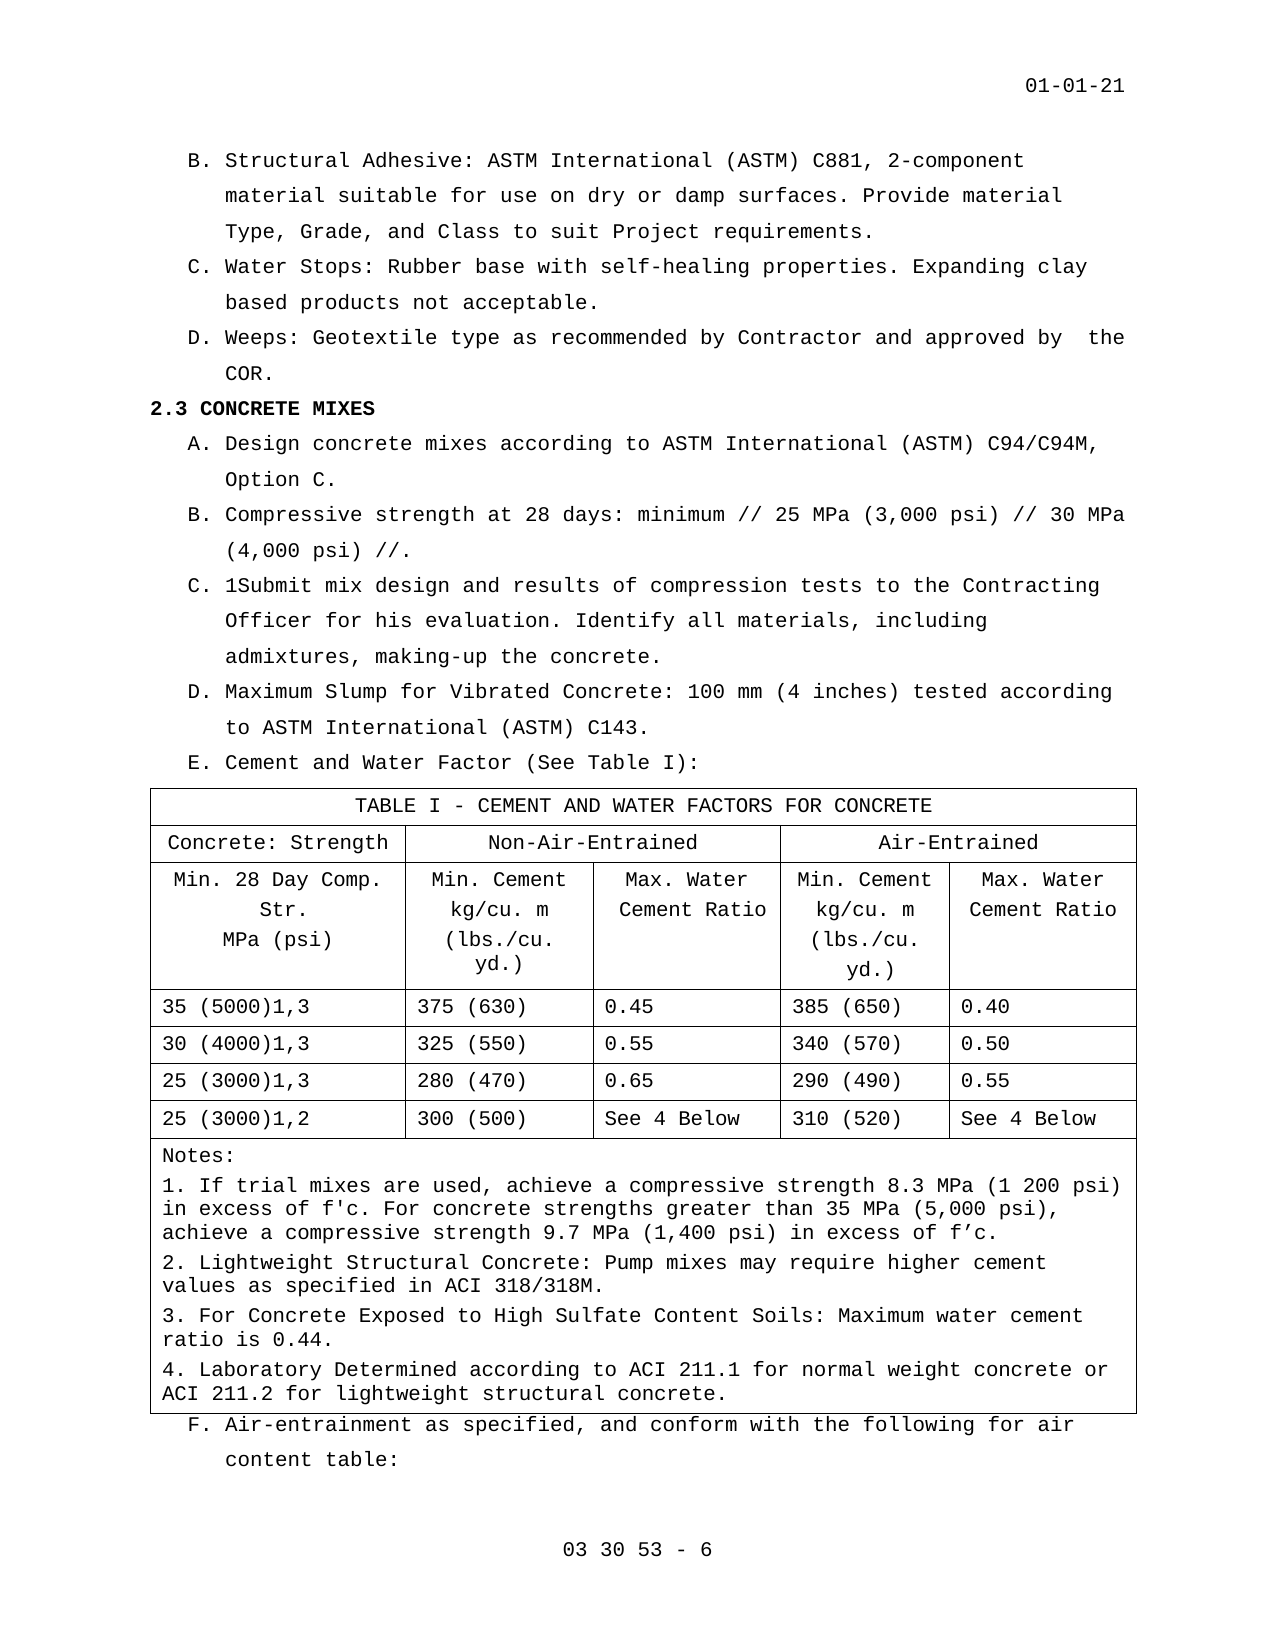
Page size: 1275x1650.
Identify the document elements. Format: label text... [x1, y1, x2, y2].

table_cell Max. Water Cement Ratio [594, 863, 780, 989]
table_cell 325 (550) [406, 1027, 593, 1063]
table_cell 0.50 [950, 1027, 1136, 1063]
table_cell 25 (3000)1,2 [151, 1101, 405, 1137]
table_cell Notes: 1. If trial mixes are used, achieve a compressive strength 8.3 MPa (1 200 psi) in excess of f'c. For concrete strengths greater than 35 MPa (5,000 psi), achieve a compressive strength 9.7 MPa (1,400 psi) in excess of f’c. 2. Lightweight Structural Concrete: Pump mixes may require higher cement values as specified in ACI 318/318M. 3. For Concrete Exposed to High Sulfate Content Soils: Maximum water cement ratio is 0.44. 4. Laboratory Determined according to ACI 211.1 for normal weight concrete or ACI 211.2 for lightweight structural concrete. [151, 1139, 1136, 1412]
text Structural Adhesive: ASTM International (ASTM) C881, 2-component material suitable for use on dry or damp surfaces. Provide material Type, Grade, and Class to suit Project requirements. [187, 150, 1125, 244]
table_cell Min. 28 Day Comp. Str. MPa (psi) [151, 863, 405, 989]
table_cell Non-Air-Entrained [406, 826, 780, 862]
table_cell 340 (570) [781, 1027, 949, 1063]
table_cell 0.55 [594, 1027, 780, 1063]
text Cement and Water Factor (See Table I): [187, 752, 1125, 776]
table_cell 35 (5000)1,3 [151, 990, 405, 1026]
table_cell 0.45 [594, 990, 780, 1026]
table_cell 0.40 [950, 990, 1136, 1026]
table_cell 0.55 [950, 1064, 1136, 1100]
table_cell 310 (520) [781, 1101, 949, 1137]
table_cell Min. Cement kg/cu. m (lbs./cu. yd.) [781, 863, 949, 989]
text CONCRETE MIXES [150, 398, 1125, 422]
text Submit mix design and results of compression tests to the Contracting Officer for his evaluation. Identify all materials, including admixtures, making-up the concrete. [187, 575, 1125, 669]
table_cell 0.65 [594, 1064, 780, 1100]
table_cell 25 (3000)1,3 [151, 1064, 405, 1100]
text Air-entrainment as specified, and conform with the following for air content table: [187, 1414, 1125, 1473]
text Weeps: Geotextile type as recommended by Contractor and approved by the COR. [187, 327, 1125, 386]
text Water Stops: Rubber base with self-healing properties. Expanding clay based products not acceptable. [187, 256, 1125, 315]
table_cell Max. Water Cement Ratio [950, 863, 1136, 989]
table_cell Min. Cement kg/cu. m (lbs./cu. yd.) [406, 863, 593, 989]
table_cell 280 (470) [406, 1064, 593, 1100]
table_cell See 4 Below [594, 1101, 780, 1137]
table_cell 290 (490) [781, 1064, 949, 1100]
table_cell Air-Entrained [781, 826, 1136, 862]
table_cell 375 (630) [406, 990, 593, 1026]
table_header TABLE I - CEMENT AND WATER FACTORS FOR CONCRETE [151, 789, 1136, 825]
table_cell 30 (4000)1,3 [151, 1027, 405, 1063]
table_cell 385 (650) [781, 990, 949, 1026]
text Compressive strength at 28 days: minimum // 25 MPa (3,000 psi) // 30 MPa (4,000 psi) //. [187, 504, 1125, 563]
text Maximum Slump for Vibrated Concrete: 100 mm (4 inches) tested according to ASTM International (ASTM) C143. [187, 681, 1125, 740]
table_cell Concrete: Strength [151, 826, 405, 862]
table_cell 300 (500) [406, 1101, 593, 1137]
table_cell See 4 Below [950, 1101, 1136, 1137]
text Design concrete mixes according to ASTM International (ASTM) C94/C94M, Option C. [187, 433, 1125, 492]
